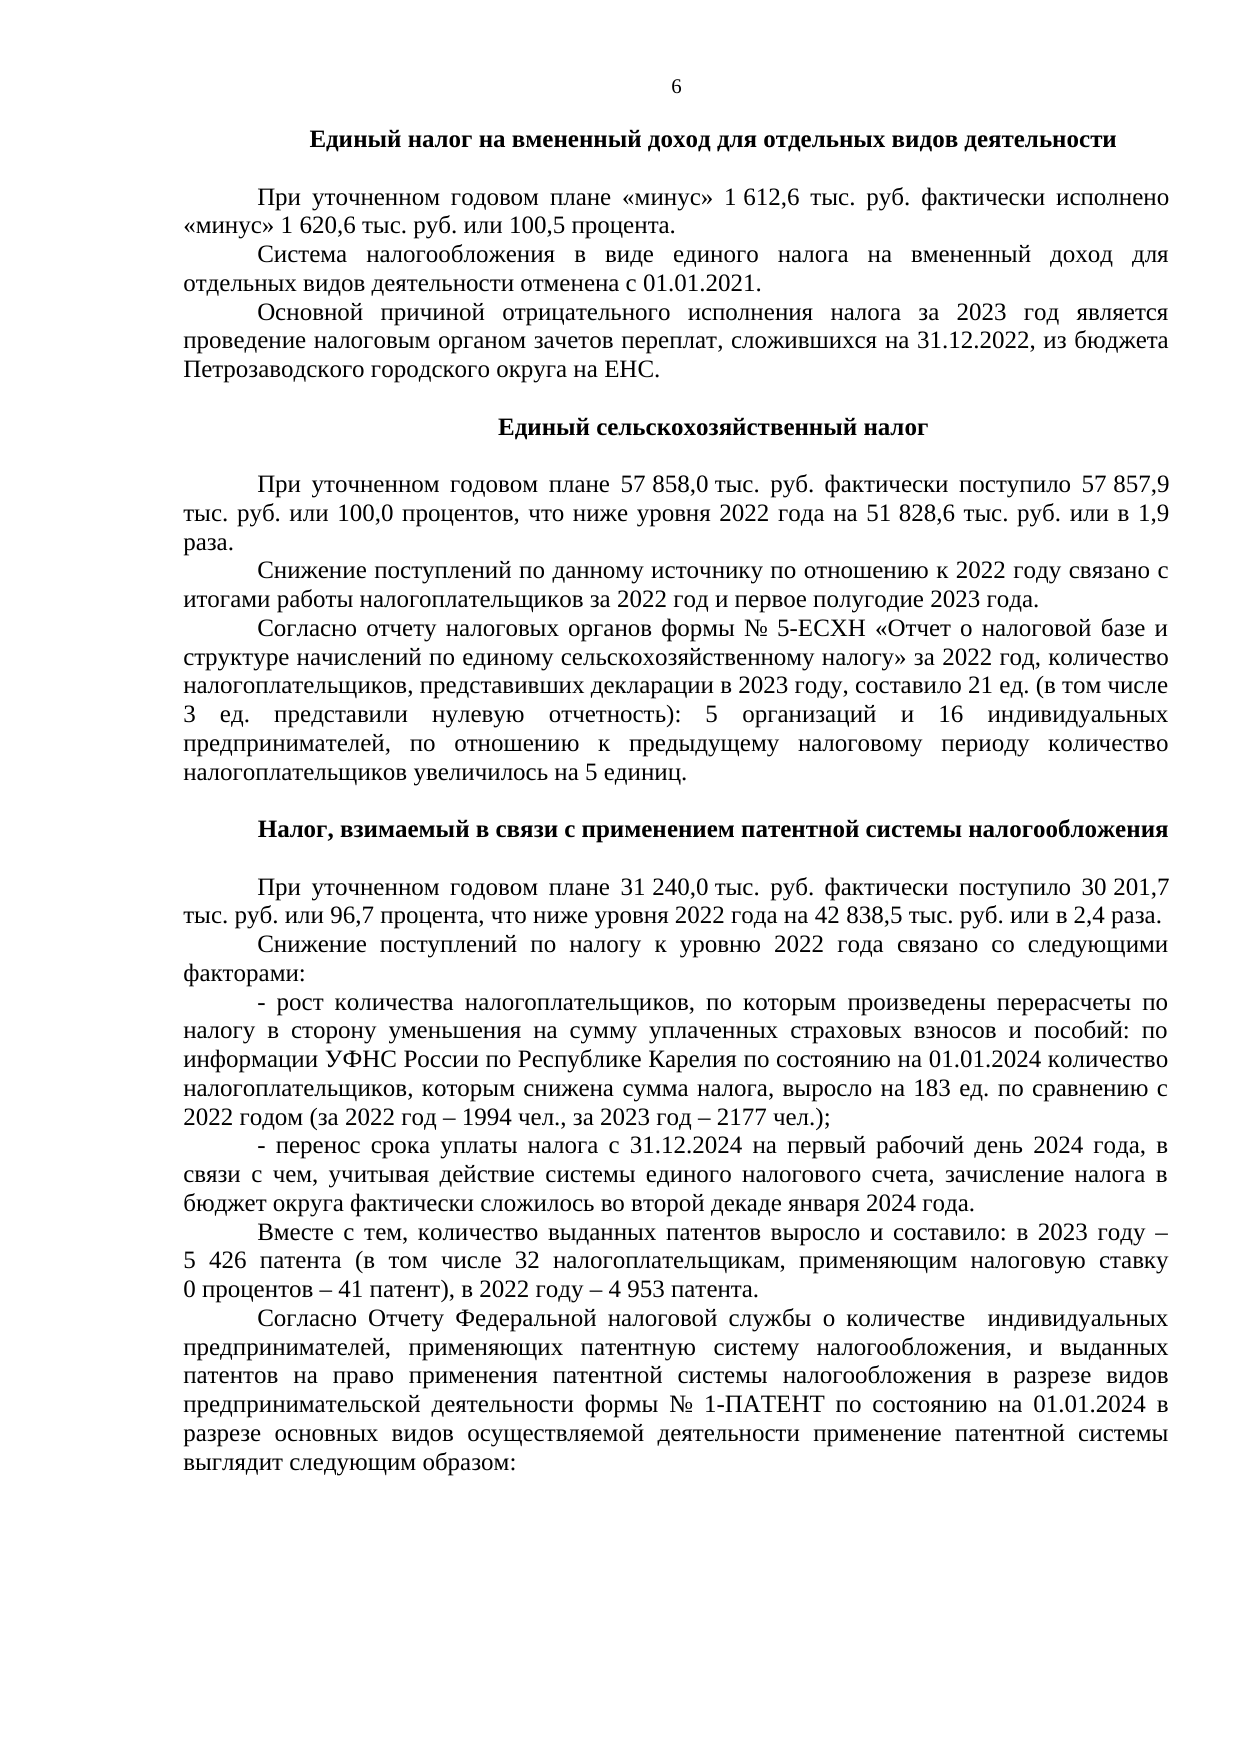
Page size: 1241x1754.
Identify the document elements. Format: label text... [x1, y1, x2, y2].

text Единый налог на вмененный доход для отдельных видов деятельности [183, 124, 1169, 153]
text Снижение поступлений по данному источнику по отношению к 2022 году связано с итогами работы налогоплательщиков за 2022 год и первое полугодие 2023 года. [183, 555, 1169, 613]
text Согласно отчету налоговых органов формы № 5-ЕСХН «Отчет о налоговой базе и структуре начислений по единому сельскохозяйственному налогу» за 2022 год, количество налогоплательщиков, представивших декларации в 2023 году, составило 21 ед. (в том числе 3 ед. представили нулевую отчетность): 5 организаций и 16 индивидуальных предпринимателей, по отношению к предыдущему налоговому периоду количество налогоплательщиков увеличилось на 5 единиц. [183, 613, 1169, 785]
text - рост количества налогоплательщиков, по которым произведены перерасчеты по налогу в сторону уменьшения на сумму уплаченных страховых взносов и пособий: по информации УФНС России по Республике Карелия по состоянию на 01.01.2024 количество налогоплательщиков, которым снижена сумма налога, выросло на 183 ед. по сравнению с 2022 годом (за 2022 год – 1994 чел., за 2023 год – 2177 чел.); [183, 987, 1169, 1130]
text При уточненном годовом плане 57 858,0 тыс. руб. фактически поступило 57 857,9 тыс. руб. или 100,0 процентов, что ниже уровня 2022 года на 51 828,6 тыс. руб. или в 1,9 раза. [183, 469, 1169, 555]
text При уточненном годовом плане 31 240,0 тыс. руб. фактически поступило 30 201,7 тыс. руб. или 96,7 процента, что ниже уровня 2022 года на 42 838,5 тыс. руб. или в 2,4 раза. [183, 872, 1169, 929]
text При уточненном годовом плане «минус» 1 612,6 тыс. руб. фактически исполнено «минус» 1 620,6 тыс. руб. или 100,5 процента. [183, 182, 1169, 239]
text Вместе с тем, количество выданных патентов выросло и составило: в 2023 году – 5 426 патента (в том числе 32 налогоплательщикам, применяющим налоговую ставку 0 процентов – 41 патент), в 2022 году – 4 953 патента. [183, 1217, 1169, 1303]
text Налог, взимаемый в связи с применением патентной системы налогообложения [183, 814, 1169, 843]
text Единый сельскохозяйственный налог [183, 412, 1169, 440]
text Основной причиной отрицательного исполнения налога за 2023 год является проведение налоговым органом зачетов переплат, сложившихся на 31.12.2022, из бюджета Петрозаводского городского округа на ЕНС. [183, 297, 1169, 383]
text Система налогообложения в виде единого налога на вмененный доход для отдельных видов деятельности отменена с 01.01.2021. [183, 239, 1169, 297]
text Снижение поступлений по налогу к уровню 2022 года связано со следующими факторами: [183, 929, 1169, 987]
text Согласно Отчету Федеральной налоговой службы о количестве индивидуальных предпринимателей, применяющих патентную систему налогообложения, и выданных патентов на право применения патентной системы налогообложения в разрезе видов предпринимательской деятельности формы № 1-ПАТЕНТ по состоянию на 01.01.2024 в разрезе основных видов осуществляемой деятельности применение патентной системы выглядит следующим образом: [183, 1303, 1169, 1475]
text - перенос срока уплаты налога с 31.12.2024 на первый рабочий день 2024 года, в связи с чем, учитывая действие системы единого налогового счета, зачисление налога в бюджет округа фактически сложилось во второй декаде января 2024 года. [183, 1130, 1169, 1217]
